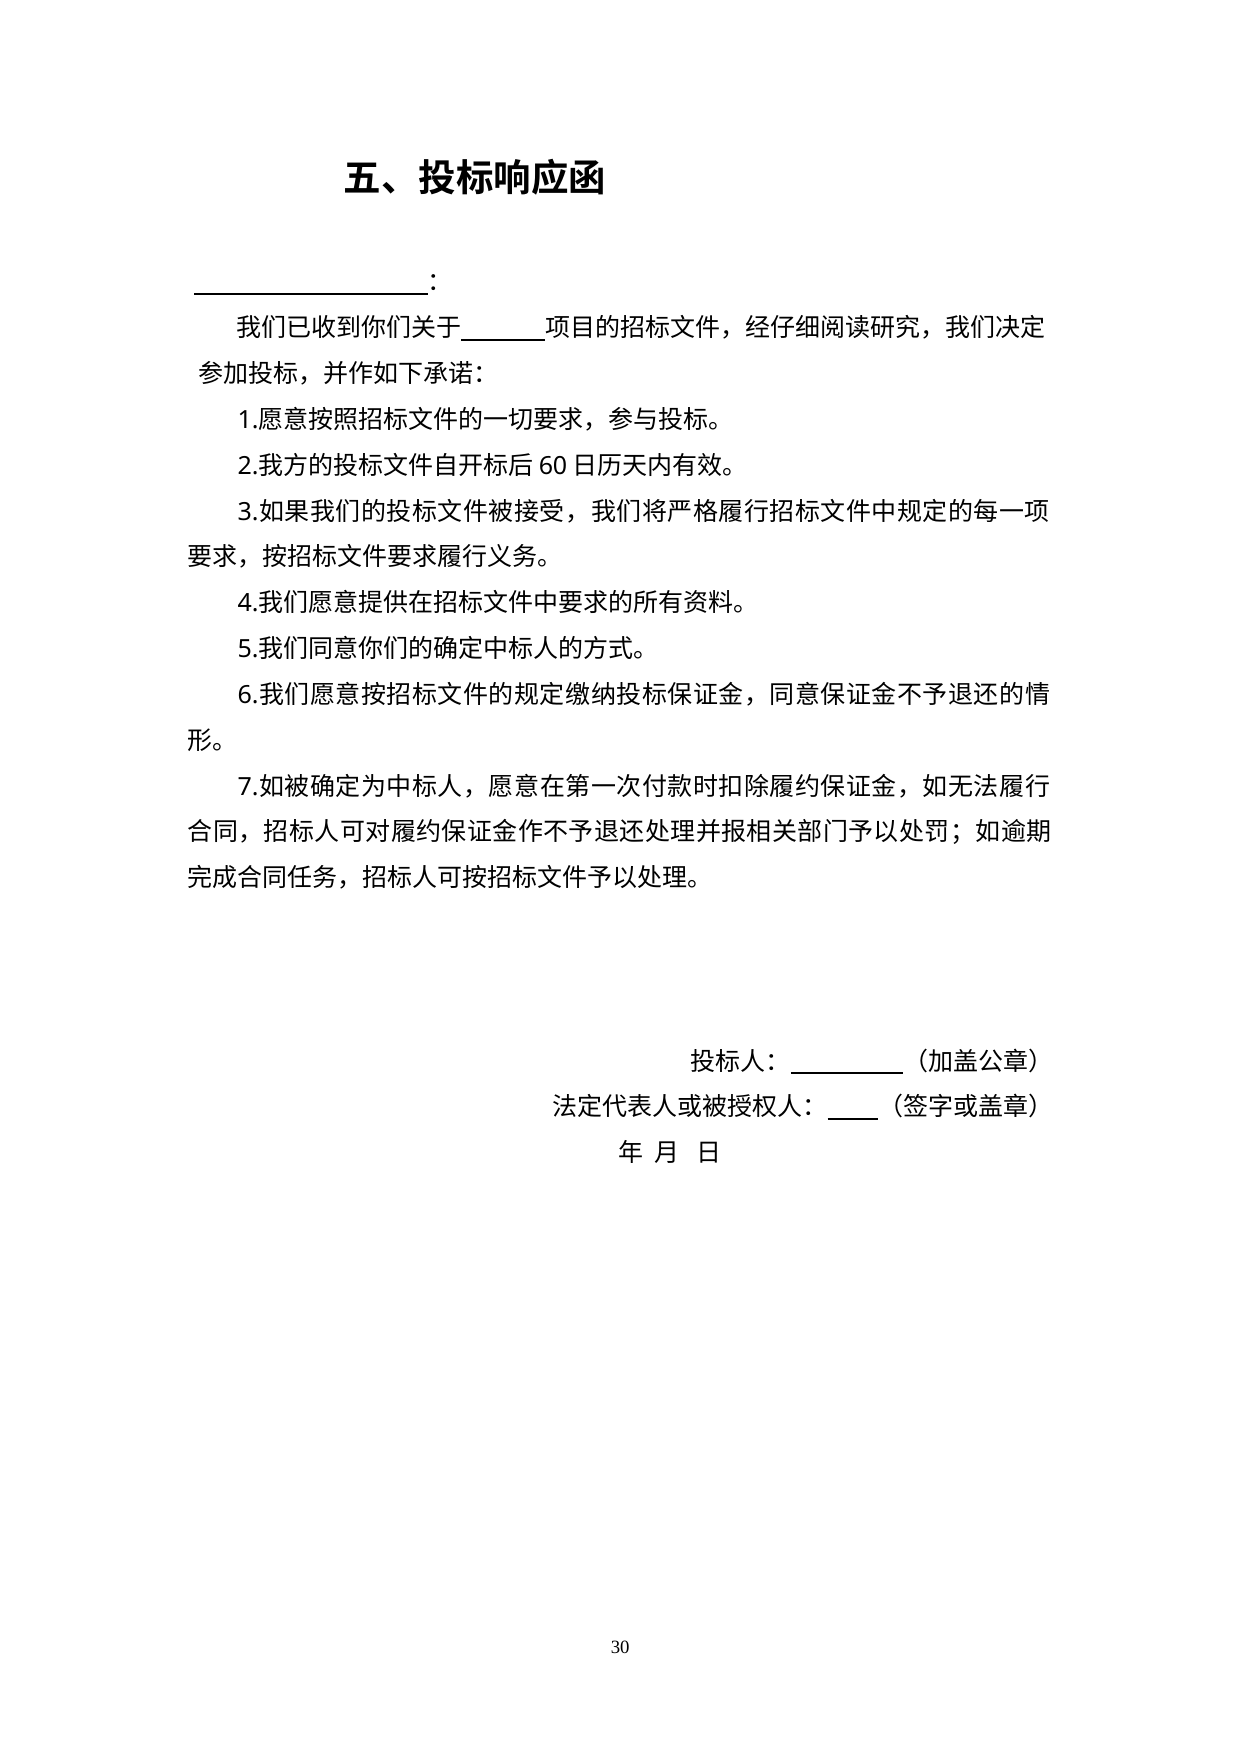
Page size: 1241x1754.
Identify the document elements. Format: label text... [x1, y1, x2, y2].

text 4.我们愿意提供在招标文件中要求的所有资料。 [187, 575, 1053, 621]
text 年 月 日 [187, 1125, 1003, 1171]
text 3.如果我们的投标文件被接受，我们将严格履行招标文件中规定的每一项要求，按招标文件要求履行义务。 [187, 483, 1053, 575]
list 我方的投标文件自开标后60日历天内有效。 [187, 437, 1053, 483]
text 6.我们愿意按招标文件的规定缴纳投标保证金，同意保证金不予退还的情形。 [187, 667, 1053, 758]
text ： [187, 254, 1053, 300]
list 愿意按照招标文件的一切要求，参与投标。 [187, 392, 1053, 437]
text 法定代表人或被授权人： （签字或盖章） [187, 1079, 1053, 1125]
text 我们已收到你们关于 项目的招标文件，经仔细阅读研究，我们决定参加投标，并作如下承诺： [198, 300, 1053, 392]
text 7.如被确定为中标人，愿意在第一次付款时扣除履约保证金，如无法履行合同，招标人可对履约保证金作不予退还处理并报相关部门予以处罚；如逾期完成合同任务，招标人可按招标文件予以处理。 [187, 758, 1053, 896]
text 5.我们同意你们的确定中标人的方式。 [187, 621, 1053, 667]
text 五、投标响应函 [187, 150, 1053, 202]
text 投标人： （加盖公章） [187, 1033, 1053, 1079]
